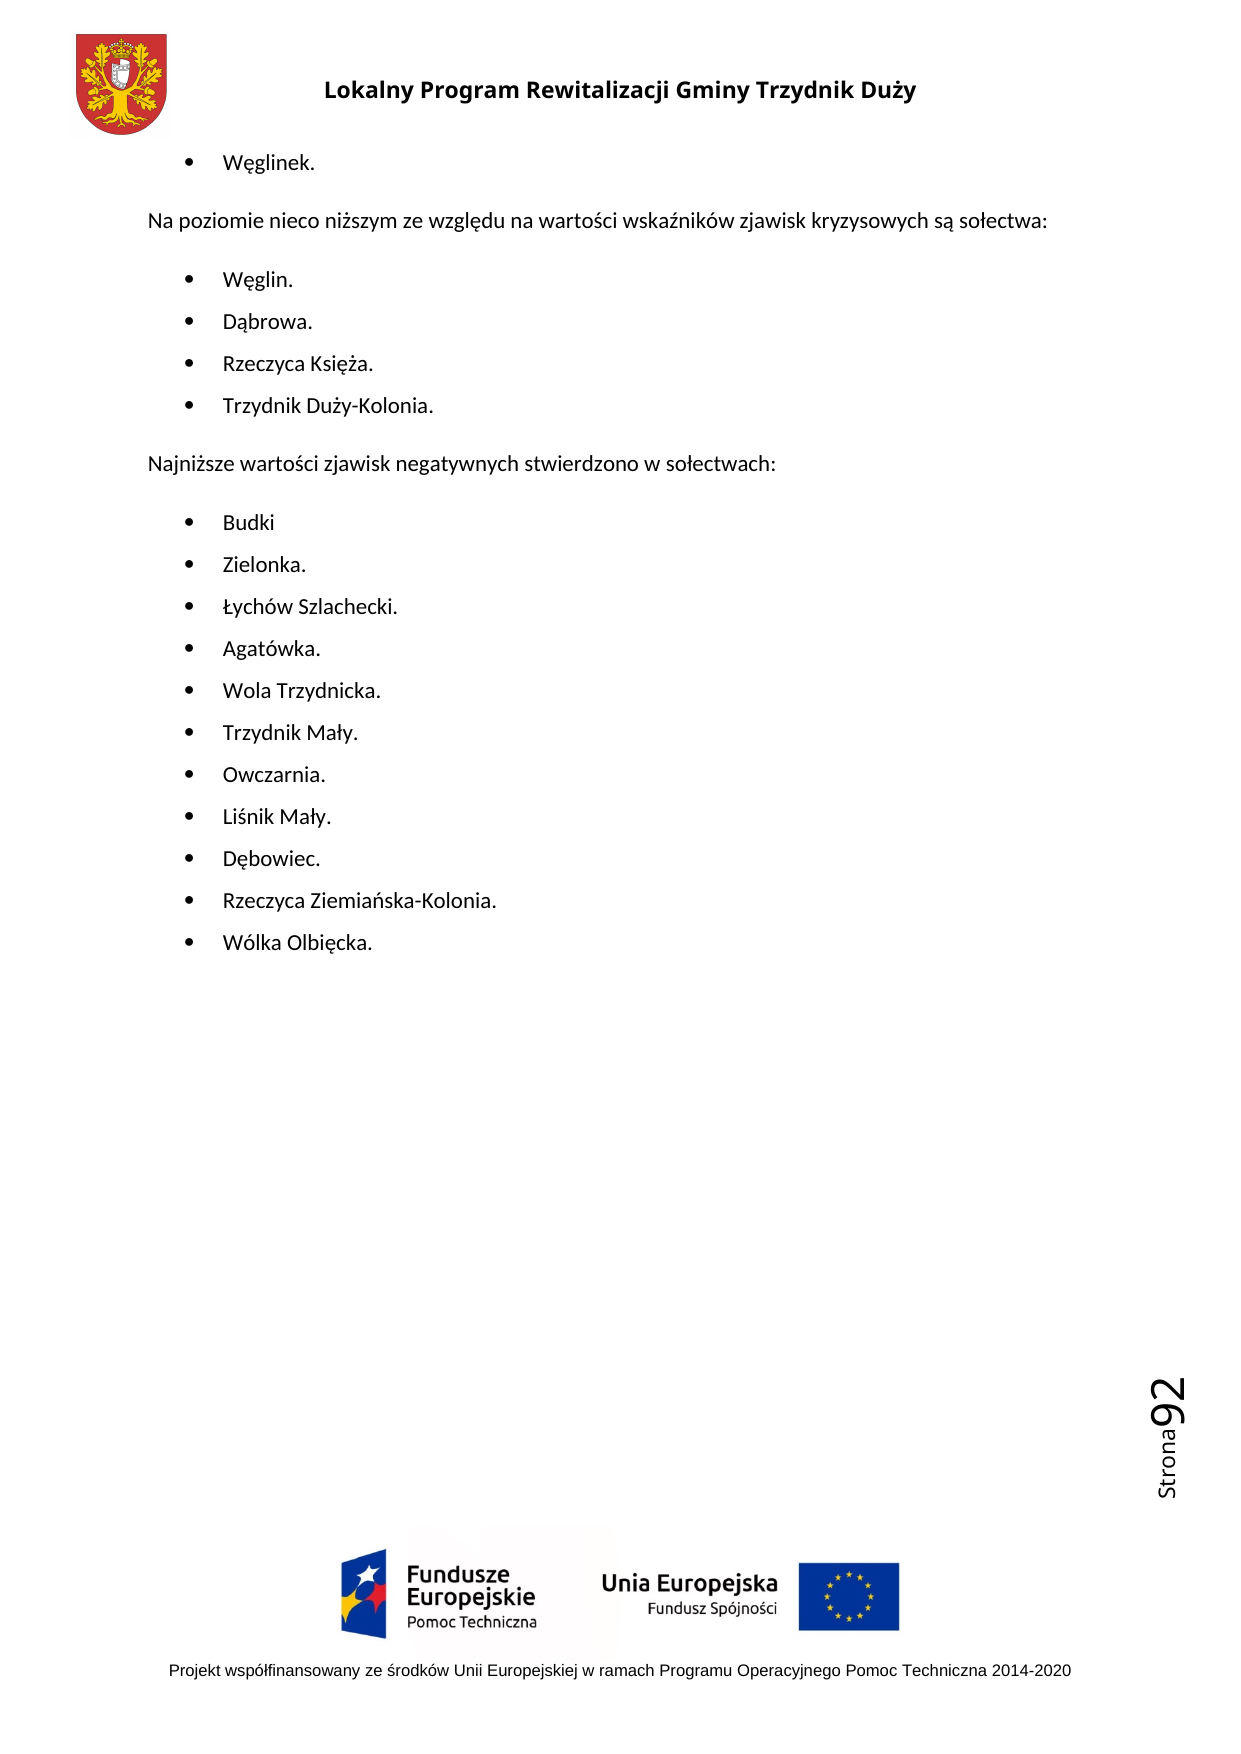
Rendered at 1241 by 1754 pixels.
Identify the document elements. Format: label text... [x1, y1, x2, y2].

text Najniższe wartości zjawisk negatywnych stwierdzono w sołectwach: [148, 449, 1093, 477]
list Owczarnia. [185, 760, 1093, 788]
list Łychów Szlachecki. [185, 592, 1093, 620]
picture [70, 28, 172, 138]
list Wólka Olbięcka. [185, 928, 1093, 956]
list Rzeczyca Księża. [185, 349, 1093, 377]
list Zielonka. [185, 550, 1093, 578]
picture [319, 1526, 921, 1661]
list Rzeczyca Ziemiańska-Kolonia. [185, 886, 1093, 914]
list Węglinek. [185, 148, 1093, 176]
text Na poziomie nieco niższym ze względu na wartości wskaźników zjawisk kryzysowych są sołectwa: [148, 206, 1093, 234]
list Trzydnik Mały. [185, 718, 1093, 746]
list Dębowiec. [185, 844, 1093, 872]
list Węglin. [185, 265, 1093, 293]
list Dąbrowa. [185, 307, 1093, 335]
list Trzydnik Duży-Kolonia. [185, 391, 1093, 419]
list Liśnik Mały. [185, 802, 1093, 830]
list Agatówka. [185, 634, 1093, 662]
list Wola Trzydnicka. [185, 676, 1093, 704]
list Budki [185, 508, 1093, 536]
